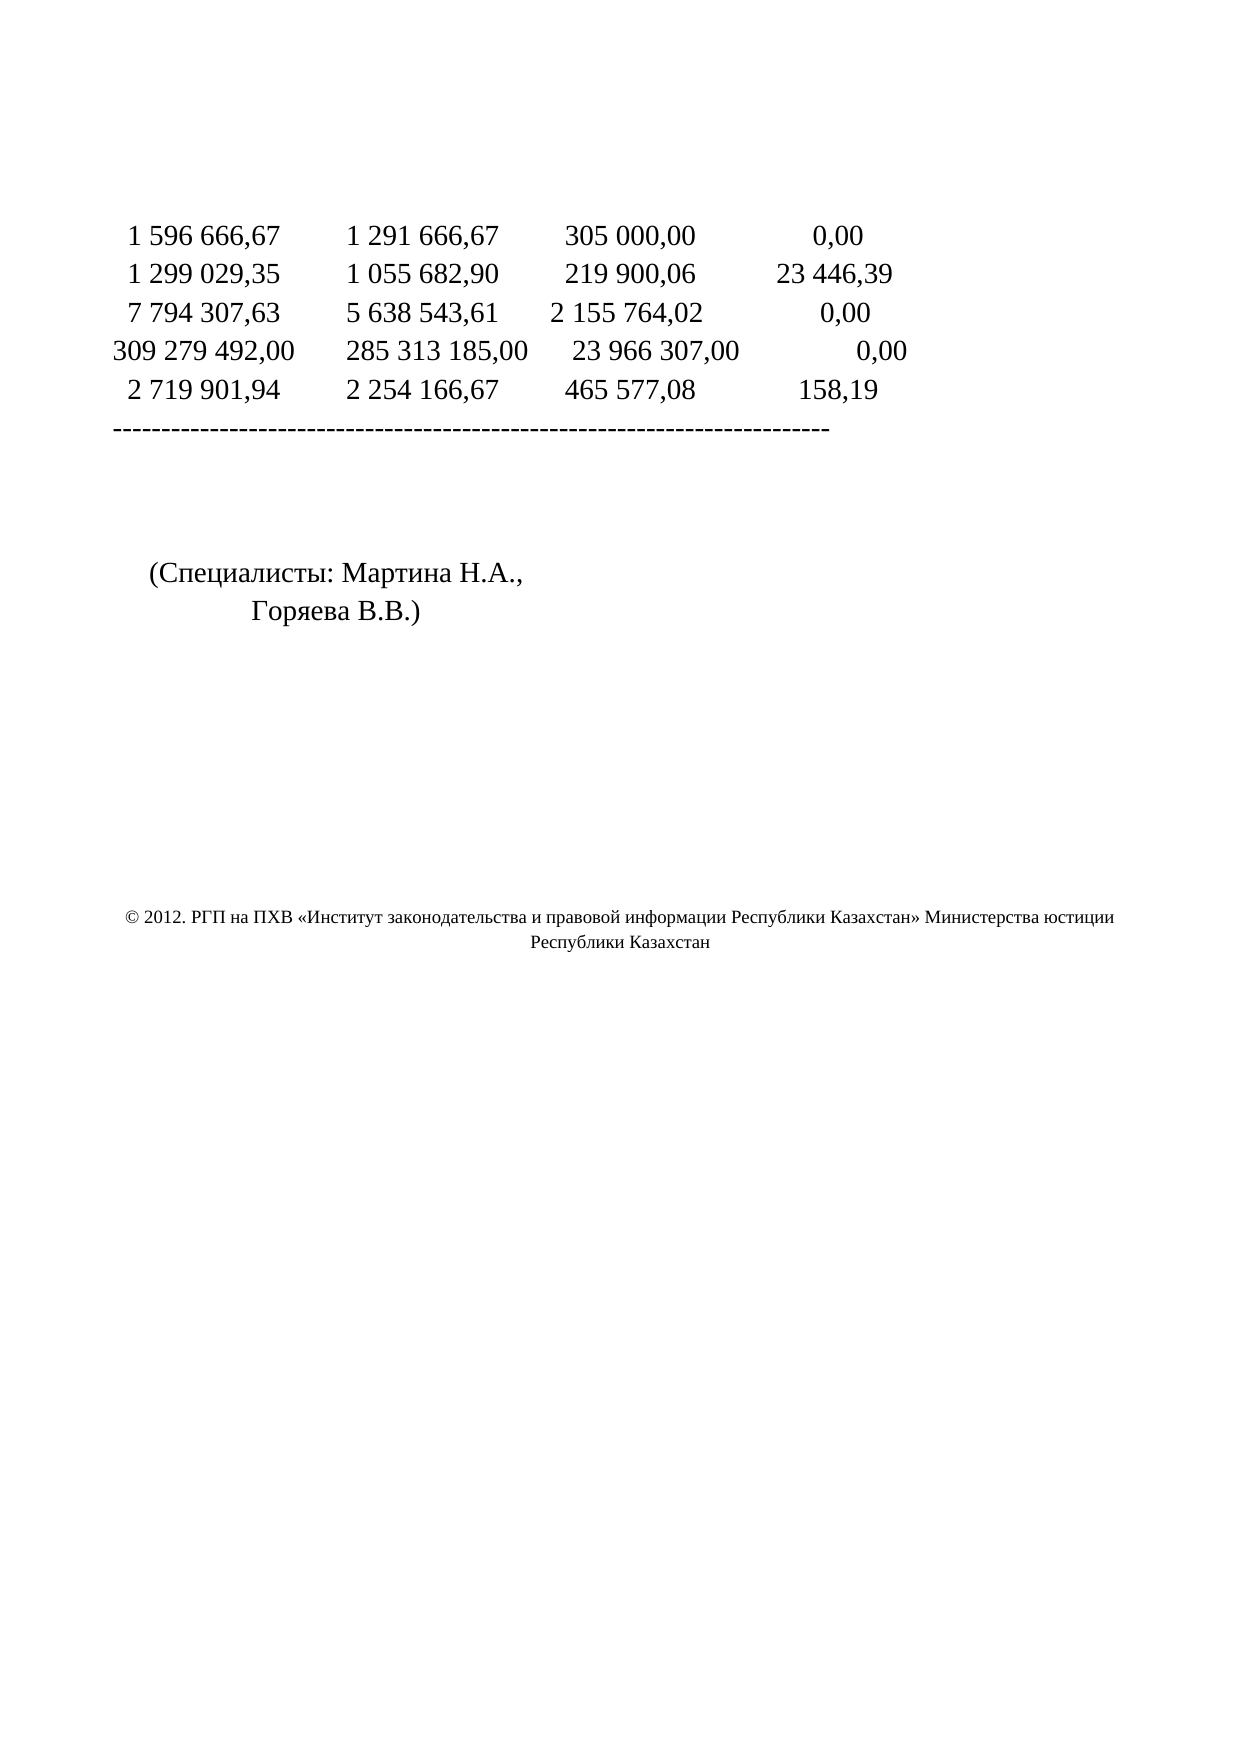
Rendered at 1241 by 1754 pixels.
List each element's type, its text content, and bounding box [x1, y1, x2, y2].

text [112, 333, 1128, 367]
text 2 719 901,94 2 254 166,67 465 577,08 158,19 [112, 372, 1128, 405]
text © 2012. РГП на ПХВ «Институт законодательства и правовой информации Республики Казахстан» Министерства юстиции Республики Казахстан [112, 906, 1128, 952]
text 1 596 666,67 1 291 666,67 305 000,00 0,00 [112, 218, 1128, 251]
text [112, 295, 1128, 328]
text Горяева В.В.) [112, 593, 1128, 627]
text (Специалисты: Мартина Н.А., [112, 555, 1128, 588]
text -------------------------------------------------------------------------- [112, 410, 1128, 444]
text 1 299 029,35 1 055 682,90 219 900,06 23 446,39 [112, 256, 1128, 290]
